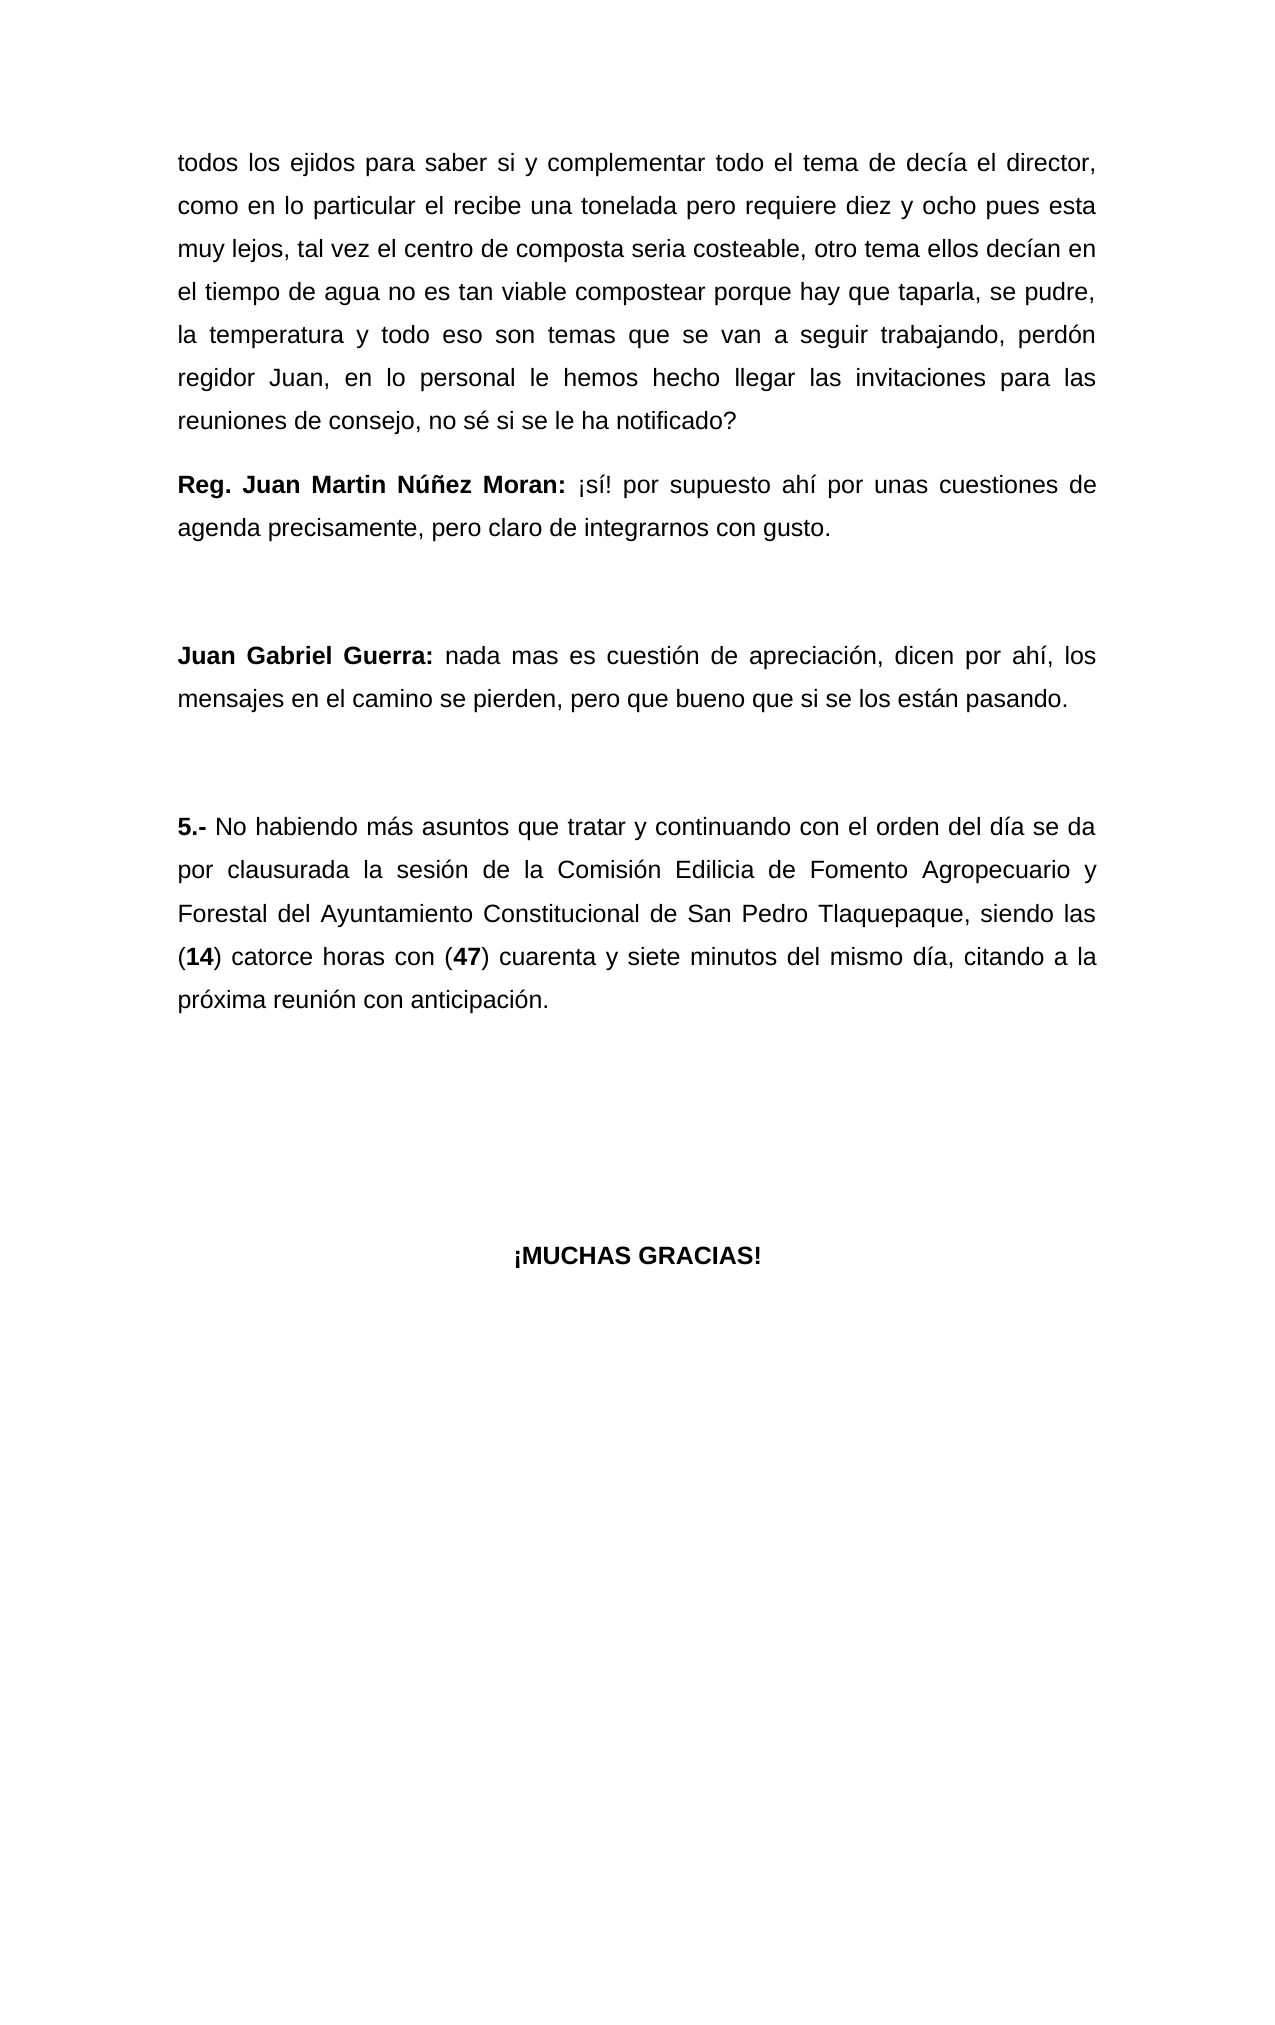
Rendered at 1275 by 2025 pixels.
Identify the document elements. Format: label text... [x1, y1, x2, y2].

text 5.- No habiendo más asuntos que tratar y continuando con el orden del día se da por clausurada la sesión de la Comisión Edilicia de Fomento Agropecuario y Forestal del Ayuntamiento Constitucional de San Pedro Tlaquepaque, siendo las (14) catorce horas con (47) cuarenta y siete minutos del mismo día, citando a la próxima reunión con anticipación. [177, 812, 1098, 1014]
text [177, 148, 1098, 435]
text Juan Gabriel Guerra: nada mas es cuestión de apreciación, dicen por ahí, los mensajes en el camino se pierden, pero que bueno que si se los están pasando. [177, 641, 1098, 713]
text Reg. Juan Martin Núñez Moran: ¡sí! por supuesto ahí por unas cuestiones de agenda precisamente, pero claro de integrarnos con gusto. [177, 470, 1098, 542]
text ¡MUCHAS GRACIAS! [177, 1241, 1098, 1269]
